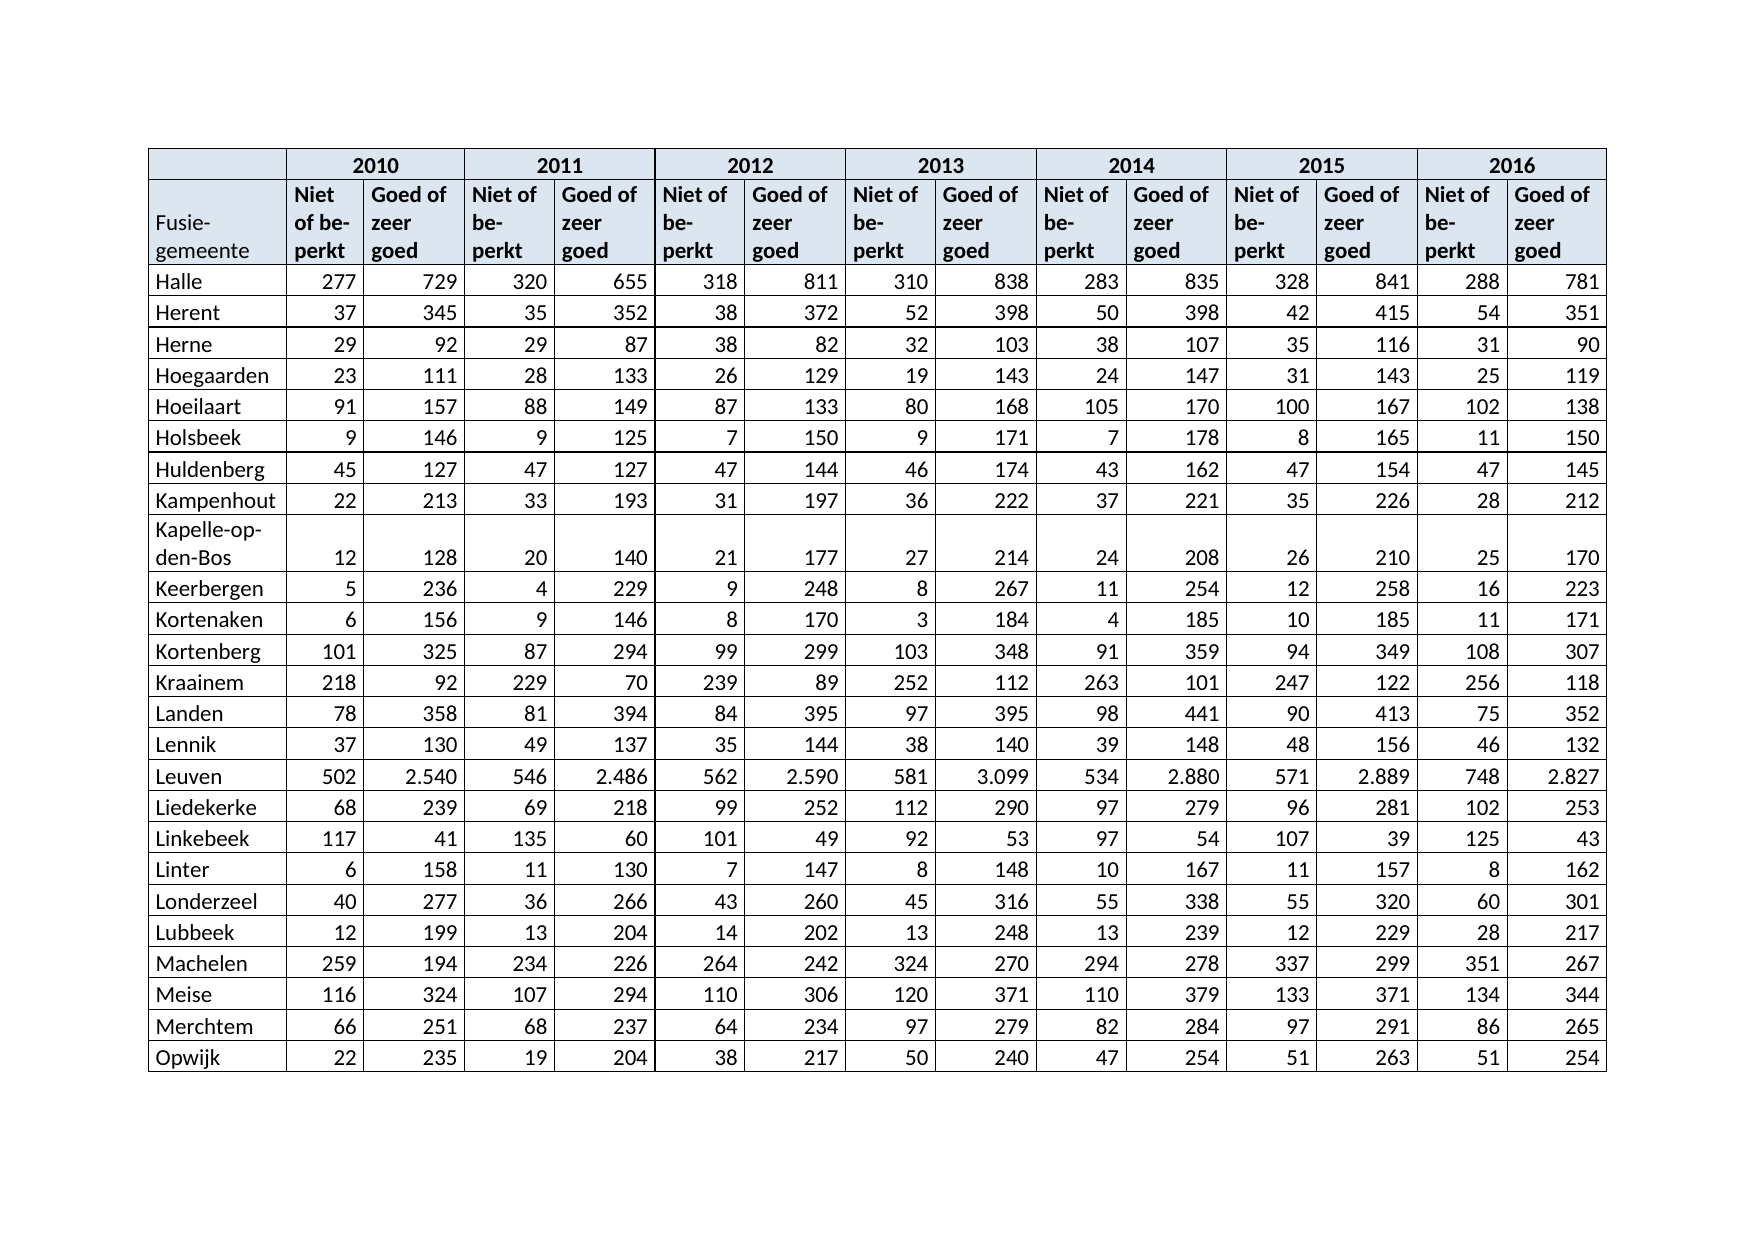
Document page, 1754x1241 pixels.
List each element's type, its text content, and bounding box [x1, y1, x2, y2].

table_cell 138 [1508, 390, 1606, 420]
table_cell 48 [1227, 728, 1316, 758]
table_cell 320 [465, 265, 554, 295]
table_cell 258 [1317, 572, 1417, 602]
table_cell 394 [555, 697, 654, 727]
table_cell 54 [1127, 822, 1226, 852]
table_cell 324 [846, 947, 935, 977]
table_cell 223 [1508, 572, 1606, 602]
table_cell 97 [846, 1010, 935, 1040]
table_cell 221 [1127, 484, 1226, 514]
table_cell 9 [846, 421, 935, 451]
table_cell 240 [936, 1041, 1036, 1071]
table_cell 170 [1508, 515, 1606, 571]
table_cell 37 [287, 296, 363, 326]
table_cell 100 [1227, 390, 1316, 420]
table_cell 125 [1418, 822, 1507, 852]
table_cell 107 [1227, 822, 1316, 852]
table_cell 128 [364, 515, 464, 571]
table_cell 581 [846, 760, 935, 790]
table_cell 87 [465, 635, 554, 665]
table_cell 35 [656, 728, 744, 758]
table_cell 197 [745, 484, 845, 514]
table_cell 345 [364, 296, 464, 326]
table_cell 3 [846, 603, 935, 633]
table_cell 27 [846, 515, 935, 571]
table_cell 112 [936, 666, 1036, 696]
table_cell 102 [1418, 791, 1507, 821]
table_cell 229 [1317, 916, 1417, 946]
table_header 2013 [846, 149, 1036, 179]
table_cell 39 [1037, 728, 1126, 758]
table_cell 372 [745, 296, 845, 326]
table_cell Keerbergen [149, 572, 286, 602]
table_cell 267 [936, 572, 1036, 602]
table_cell Herent [149, 296, 286, 326]
table_cell 299 [745, 635, 845, 665]
table_cell 162 [1508, 853, 1606, 883]
table_cell 25 [1418, 515, 1507, 571]
table_cell 68 [287, 791, 363, 821]
table_cell 165 [1317, 421, 1417, 451]
table_cell 22 [287, 484, 363, 514]
table_cell 38 [656, 328, 744, 358]
table_cell Kortenberg [149, 635, 286, 665]
table_cell 11 [1418, 421, 1507, 451]
table_cell 248 [745, 572, 845, 602]
table_cell 162 [1127, 453, 1226, 483]
table_cell 86 [1418, 1010, 1507, 1040]
table_cell 107 [1127, 328, 1226, 358]
table_cell Niet of be-perkt [846, 180, 935, 264]
table_cell 103 [936, 328, 1036, 358]
table_cell 277 [364, 885, 464, 915]
table_cell 217 [745, 1041, 845, 1071]
table_cell Hoeilaart [149, 390, 286, 420]
table_cell 441 [1127, 697, 1226, 727]
table_cell 12 [1227, 916, 1316, 946]
table_cell 147 [745, 853, 845, 883]
table_cell 2.889 [1317, 760, 1417, 790]
table_cell 53 [936, 822, 1036, 852]
table_cell 21 [656, 515, 744, 571]
table_cell Landen [149, 697, 286, 727]
table_cell 8 [1227, 421, 1316, 451]
table_cell 14 [656, 916, 744, 946]
table_cell 47 [656, 453, 744, 483]
table_cell 379 [1127, 978, 1226, 1008]
table_cell 49 [465, 728, 554, 758]
table_cell 253 [1508, 791, 1606, 821]
table_cell 89 [745, 666, 845, 696]
table_cell 174 [936, 453, 1036, 483]
table_cell 222 [936, 484, 1036, 514]
table_cell 101 [656, 822, 744, 852]
table_cell Niet of be-perkt [287, 180, 363, 264]
table_cell 149 [555, 390, 654, 420]
table_cell 36 [846, 484, 935, 514]
table_cell 110 [1037, 978, 1126, 1008]
table_cell 11 [1037, 572, 1126, 602]
table_cell 284 [1127, 1010, 1226, 1040]
table_cell 103 [846, 635, 935, 665]
table_cell 36 [465, 885, 554, 915]
table_cell 301 [1508, 885, 1606, 915]
table_cell Niet of be-perkt [1227, 180, 1316, 264]
table_cell 748 [1418, 760, 1507, 790]
table_cell 9 [656, 572, 744, 602]
table_cell Hoegaarden [149, 359, 286, 389]
table_cell 133 [555, 359, 654, 389]
table_cell 235 [364, 1041, 464, 1071]
table_cell 143 [936, 359, 1036, 389]
table_cell Linkebeek [149, 822, 286, 852]
table_cell 91 [1037, 635, 1126, 665]
table_cell 112 [846, 791, 935, 821]
table_cell 26 [1227, 515, 1316, 571]
table_cell 157 [364, 390, 464, 420]
table_cell 50 [846, 1041, 935, 1071]
table_cell 310 [846, 265, 935, 295]
table_cell 338 [1127, 885, 1226, 915]
table_cell 571 [1227, 760, 1316, 790]
table_cell 145 [1508, 453, 1606, 483]
table_cell 352 [555, 296, 654, 326]
table_cell 358 [364, 697, 464, 727]
table_cell 90 [1227, 697, 1316, 727]
table_cell 97 [1227, 1010, 1316, 1040]
table_cell 11 [1227, 853, 1316, 883]
table_cell 110 [656, 978, 744, 1008]
table_cell 46 [1418, 728, 1507, 758]
table_cell Goed of zeer goed [1127, 180, 1226, 264]
table_cell 101 [1127, 666, 1226, 696]
table_cell 143 [1317, 359, 1417, 389]
table_cell 29 [465, 328, 554, 358]
table_cell 277 [287, 265, 363, 295]
table_cell 156 [1317, 728, 1417, 758]
table_cell 37 [1037, 484, 1126, 514]
table_cell 39 [1317, 822, 1417, 852]
table_cell 8 [846, 572, 935, 602]
table_cell 24 [1037, 515, 1126, 571]
table_cell 60 [1418, 885, 1507, 915]
table_cell 7 [656, 853, 744, 883]
table_cell 288 [1418, 265, 1507, 295]
table_cell 144 [745, 453, 845, 483]
table_cell 294 [555, 635, 654, 665]
table_cell 263 [1317, 1041, 1417, 1071]
table_cell 395 [936, 697, 1036, 727]
table_cell 26 [656, 359, 744, 389]
table_cell 217 [1508, 916, 1606, 946]
table_cell 19 [846, 359, 935, 389]
table_cell Halle [149, 265, 286, 295]
table_cell 55 [1037, 885, 1126, 915]
table_cell 140 [936, 728, 1036, 758]
table_cell Goed of zeer goed [1508, 180, 1606, 264]
table_cell 239 [1127, 916, 1226, 946]
table_cell 13 [1037, 916, 1126, 946]
table_cell 371 [936, 978, 1036, 1008]
table_cell 133 [745, 390, 845, 420]
table_cell 97 [1037, 791, 1126, 821]
table_cell 213 [364, 484, 464, 514]
table_cell 328 [1227, 265, 1316, 295]
table_cell 185 [1127, 603, 1226, 633]
table_cell 31 [656, 484, 744, 514]
table_cell 137 [555, 728, 654, 758]
table_cell 25 [1418, 359, 1507, 389]
table_cell 9 [465, 603, 554, 633]
table_cell 252 [846, 666, 935, 696]
table_cell 278 [1127, 947, 1226, 977]
table_cell 4 [1037, 603, 1126, 633]
table_cell Fusie-gemeente [149, 180, 286, 264]
table_cell 68 [465, 1010, 554, 1040]
table_cell 194 [364, 947, 464, 977]
table_cell Holsbeek [149, 421, 286, 451]
table_cell 307 [1508, 635, 1606, 665]
table_cell 99 [656, 791, 744, 821]
table_cell 234 [745, 1010, 845, 1040]
table_cell 2.590 [745, 760, 845, 790]
table_cell 158 [364, 853, 464, 883]
table_cell 94 [1227, 635, 1316, 665]
table_cell 210 [1317, 515, 1417, 571]
table_cell 35 [1227, 328, 1316, 358]
table_cell 170 [745, 603, 845, 633]
table_cell 8 [656, 603, 744, 633]
table_cell Merchtem [149, 1010, 286, 1040]
table_cell 38 [846, 728, 935, 758]
table_cell 3.099 [936, 760, 1036, 790]
table_cell 177 [745, 515, 845, 571]
table_cell 70 [555, 666, 654, 696]
table_cell 167 [1317, 390, 1417, 420]
table_cell 265 [1508, 1010, 1606, 1040]
table_cell 199 [364, 916, 464, 946]
table_cell 263 [1037, 666, 1126, 696]
table_cell 134 [1418, 978, 1507, 1008]
table_cell 170 [1127, 390, 1226, 420]
table_cell 318 [656, 265, 744, 295]
table_cell 28 [1418, 916, 1507, 946]
table_cell 51 [1418, 1041, 1507, 1071]
table_cell 28 [1418, 484, 1507, 514]
table_cell 218 [555, 791, 654, 821]
table_cell 125 [555, 421, 654, 451]
table_cell 75 [1418, 697, 1507, 727]
table_cell Meise [149, 978, 286, 1008]
table_cell 193 [555, 484, 654, 514]
table_cell 157 [1317, 853, 1417, 883]
table_cell 90 [1508, 328, 1606, 358]
table_cell 266 [555, 885, 654, 915]
table_cell 226 [555, 947, 654, 977]
table_cell Lennik [149, 728, 286, 758]
table_cell Goed of zeer goed [745, 180, 845, 264]
table_cell 35 [1227, 484, 1316, 514]
table_cell 81 [465, 697, 554, 727]
table_cell 97 [1037, 822, 1126, 852]
table_cell 838 [936, 265, 1036, 295]
table_cell 349 [1317, 635, 1417, 665]
table_cell 118 [1508, 666, 1606, 696]
table_cell 47 [1227, 453, 1316, 483]
table_cell 7 [1037, 421, 1126, 451]
table_cell 811 [745, 265, 845, 295]
table_cell 214 [936, 515, 1036, 571]
table_cell 270 [936, 947, 1036, 977]
table_cell 171 [936, 421, 1036, 451]
table_cell 13 [846, 916, 935, 946]
table_cell 252 [745, 791, 845, 821]
table_cell 31 [1227, 359, 1316, 389]
table_cell Goed of zeer goed [936, 180, 1036, 264]
table_cell 92 [364, 666, 464, 696]
table_cell 337 [1227, 947, 1316, 977]
table_header 2016 [1418, 149, 1606, 179]
table_cell 12 [287, 916, 363, 946]
table_cell 29 [287, 328, 363, 358]
table_cell 9 [287, 421, 363, 451]
table_cell 294 [1037, 947, 1126, 977]
table_cell 45 [287, 453, 363, 483]
table_cell 97 [846, 697, 935, 727]
table_cell 8 [846, 853, 935, 883]
table_cell 50 [1037, 296, 1126, 326]
table_cell 80 [846, 390, 935, 420]
table_cell 12 [287, 515, 363, 571]
table_cell 781 [1508, 265, 1606, 295]
table_cell 130 [555, 853, 654, 883]
table_cell 96 [1227, 791, 1316, 821]
table_cell 87 [555, 328, 654, 358]
table_header 2015 [1227, 149, 1417, 179]
table_cell Niet of be-perkt [1037, 180, 1126, 264]
table_cell 299 [1317, 947, 1417, 977]
table_cell 42 [1227, 296, 1316, 326]
table_header [149, 149, 286, 179]
table_cell 92 [846, 822, 935, 852]
table_cell 45 [846, 885, 935, 915]
table_cell 66 [287, 1010, 363, 1040]
table_cell Niet of be-perkt [465, 180, 554, 264]
table_cell 260 [745, 885, 845, 915]
table_cell 6 [287, 853, 363, 883]
table_cell 254 [1508, 1041, 1606, 1071]
table_cell 51 [1227, 1041, 1316, 1071]
table_header 2010 [287, 149, 464, 179]
table_cell 116 [287, 978, 363, 1008]
table_cell 116 [1317, 328, 1417, 358]
table_cell 19 [465, 1041, 554, 1071]
table_cell 41 [364, 822, 464, 852]
table_cell Niet of be-perkt [656, 180, 744, 264]
table_cell 254 [1127, 572, 1226, 602]
table_cell 6 [287, 603, 363, 633]
table_cell 135 [465, 822, 554, 852]
table_cell 101 [287, 635, 363, 665]
table_cell 248 [936, 916, 1036, 946]
table_cell 208 [1127, 515, 1226, 571]
table_cell Herne [149, 328, 286, 358]
table_cell Liedekerke [149, 791, 286, 821]
table_cell 55 [1227, 885, 1316, 915]
table_cell 8 [1418, 853, 1507, 883]
table_cell 35 [465, 296, 554, 326]
table_cell 413 [1317, 697, 1417, 727]
table_cell 2.827 [1508, 760, 1606, 790]
table_cell 398 [936, 296, 1036, 326]
table_cell 46 [846, 453, 935, 483]
table_cell 237 [555, 1010, 654, 1040]
table_cell Niet of be-perkt [1418, 180, 1507, 264]
table_header 2012 [656, 149, 845, 179]
table_cell 154 [1317, 453, 1417, 483]
table_cell 171 [1508, 603, 1606, 633]
table_cell 184 [936, 603, 1036, 633]
table_cell 87 [656, 390, 744, 420]
table_cell 37 [287, 728, 363, 758]
table_cell 82 [1037, 1010, 1126, 1040]
table_cell 351 [1418, 947, 1507, 977]
table_cell 204 [555, 1041, 654, 1071]
table_cell 64 [656, 1010, 744, 1040]
table_cell 91 [287, 390, 363, 420]
table_cell 281 [1317, 791, 1417, 821]
table_cell Machelen [149, 947, 286, 977]
table_cell 69 [465, 791, 554, 821]
table_cell 43 [656, 885, 744, 915]
table_cell 150 [745, 421, 845, 451]
table_cell 348 [936, 635, 1036, 665]
table_cell 11 [465, 853, 554, 883]
table_cell 156 [364, 603, 464, 633]
table_cell 13 [465, 916, 554, 946]
table_cell 148 [936, 853, 1036, 883]
table_cell 147 [1127, 359, 1226, 389]
table_cell 294 [555, 978, 654, 1008]
table_cell Londerzeel [149, 885, 286, 915]
table_cell Leuven [149, 760, 286, 790]
table_cell 49 [745, 822, 845, 852]
table_cell 99 [656, 635, 744, 665]
table_cell 306 [745, 978, 845, 1008]
table_cell 7 [656, 421, 744, 451]
table_cell 729 [364, 265, 464, 295]
table_cell 148 [1127, 728, 1226, 758]
table_cell 204 [555, 916, 654, 946]
table_cell 117 [287, 822, 363, 852]
table_cell 47 [1037, 1041, 1126, 1071]
table_cell 146 [555, 603, 654, 633]
table_cell 146 [364, 421, 464, 451]
table_cell 316 [936, 885, 1036, 915]
table_cell 264 [656, 947, 744, 977]
table_cell 33 [465, 484, 554, 514]
table_cell 283 [1037, 265, 1126, 295]
table_cell Goed of zeer goed [555, 180, 654, 264]
table_cell 546 [465, 760, 554, 790]
table_cell 92 [364, 328, 464, 358]
table_cell 841 [1317, 265, 1417, 295]
table_cell 24 [1037, 359, 1126, 389]
table_cell 167 [1127, 853, 1226, 883]
table_cell 127 [364, 453, 464, 483]
table_cell 20 [465, 515, 554, 571]
table_cell 47 [465, 453, 554, 483]
table_cell 54 [1418, 296, 1507, 326]
table_cell 212 [1508, 484, 1606, 514]
table_cell 31 [1418, 328, 1507, 358]
table_cell 320 [1317, 885, 1417, 915]
table_cell 127 [555, 453, 654, 483]
table_cell 247 [1227, 666, 1316, 696]
table_cell 133 [1227, 978, 1316, 1008]
table_cell 234 [465, 947, 554, 977]
table_cell 398 [1127, 296, 1226, 326]
table_cell 562 [656, 760, 744, 790]
table_cell 371 [1317, 978, 1417, 1008]
table_cell 344 [1508, 978, 1606, 1008]
table_cell 105 [1037, 390, 1126, 420]
table_cell 254 [1127, 1041, 1226, 1071]
table_cell 2.880 [1127, 760, 1226, 790]
table_cell 150 [1508, 421, 1606, 451]
table_cell 111 [364, 359, 464, 389]
table_cell 5 [287, 572, 363, 602]
table_cell 23 [287, 359, 363, 389]
table_cell 84 [656, 697, 744, 727]
table_cell 22 [287, 1041, 363, 1071]
table_cell 28 [465, 359, 554, 389]
table_cell 502 [287, 760, 363, 790]
table_cell 43 [1037, 453, 1126, 483]
table_cell 38 [656, 1041, 744, 1071]
table_cell 279 [936, 1010, 1036, 1040]
table_cell 168 [936, 390, 1036, 420]
table_cell 251 [364, 1010, 464, 1040]
table_cell 10 [1227, 603, 1316, 633]
table_cell 325 [364, 635, 464, 665]
table_header 2014 [1037, 149, 1226, 179]
table_cell 4 [465, 572, 554, 602]
table_cell 119 [1508, 359, 1606, 389]
table_cell 98 [1037, 697, 1126, 727]
table_cell 2.486 [555, 760, 654, 790]
table_cell 60 [555, 822, 654, 852]
table_cell 239 [364, 791, 464, 821]
table_cell 78 [287, 697, 363, 727]
table_cell 290 [936, 791, 1036, 821]
table_cell 52 [846, 296, 935, 326]
table_cell 242 [745, 947, 845, 977]
table_cell 132 [1508, 728, 1606, 758]
table_cell 534 [1037, 760, 1126, 790]
table_cell Kapelle-op-den-Bos [149, 515, 286, 571]
table_cell 129 [745, 359, 845, 389]
table_cell 38 [656, 296, 744, 326]
table_cell 102 [1418, 390, 1507, 420]
table_cell Lubbeek [149, 916, 286, 946]
table_cell 122 [1317, 666, 1417, 696]
table_cell 218 [287, 666, 363, 696]
table_cell 47 [1418, 453, 1507, 483]
table_cell 130 [364, 728, 464, 758]
table_cell 82 [745, 328, 845, 358]
table_header 2011 [465, 149, 654, 179]
table_cell 2.540 [364, 760, 464, 790]
table_cell 415 [1317, 296, 1417, 326]
table_cell Goed of zeer goed [1317, 180, 1417, 264]
table_cell Huldenberg [149, 453, 286, 483]
table_cell 236 [364, 572, 464, 602]
table_cell 655 [555, 265, 654, 295]
table_cell 395 [745, 697, 845, 727]
table_cell 256 [1418, 666, 1507, 696]
table_cell 226 [1317, 484, 1417, 514]
table_cell 11 [1418, 603, 1507, 633]
table_cell Kortenaken [149, 603, 286, 633]
table_cell Linter [149, 853, 286, 883]
table_cell 38 [1037, 328, 1126, 358]
table_cell 12 [1227, 572, 1316, 602]
table_cell Goed of zeer goed [364, 180, 464, 264]
table_cell Opwijk [149, 1041, 286, 1071]
table_cell 140 [555, 515, 654, 571]
table_cell 267 [1508, 947, 1606, 977]
table_cell 239 [656, 666, 744, 696]
table_cell 32 [846, 328, 935, 358]
table_cell 359 [1127, 635, 1226, 665]
table_cell 178 [1127, 421, 1226, 451]
table_cell 144 [745, 728, 845, 758]
table_cell 120 [846, 978, 935, 1008]
table_cell 324 [364, 978, 464, 1008]
table_cell 835 [1127, 265, 1226, 295]
table_cell 16 [1418, 572, 1507, 602]
table_cell Kampenhout [149, 484, 286, 514]
table_cell 88 [465, 390, 554, 420]
table_cell 185 [1317, 603, 1417, 633]
table_cell 352 [1508, 697, 1606, 727]
table_cell 229 [555, 572, 654, 602]
table_cell 9 [465, 421, 554, 451]
table_cell 108 [1418, 635, 1507, 665]
table_cell 43 [1508, 822, 1606, 852]
table_cell 291 [1317, 1010, 1417, 1040]
table_cell 259 [287, 947, 363, 977]
table_cell 40 [287, 885, 363, 915]
table_cell 279 [1127, 791, 1226, 821]
table_cell Kraainem [149, 666, 286, 696]
table_cell 10 [1037, 853, 1126, 883]
table_cell 202 [745, 916, 845, 946]
table_cell 351 [1508, 296, 1606, 326]
table_cell 107 [465, 978, 554, 1008]
table_cell 229 [465, 666, 554, 696]
